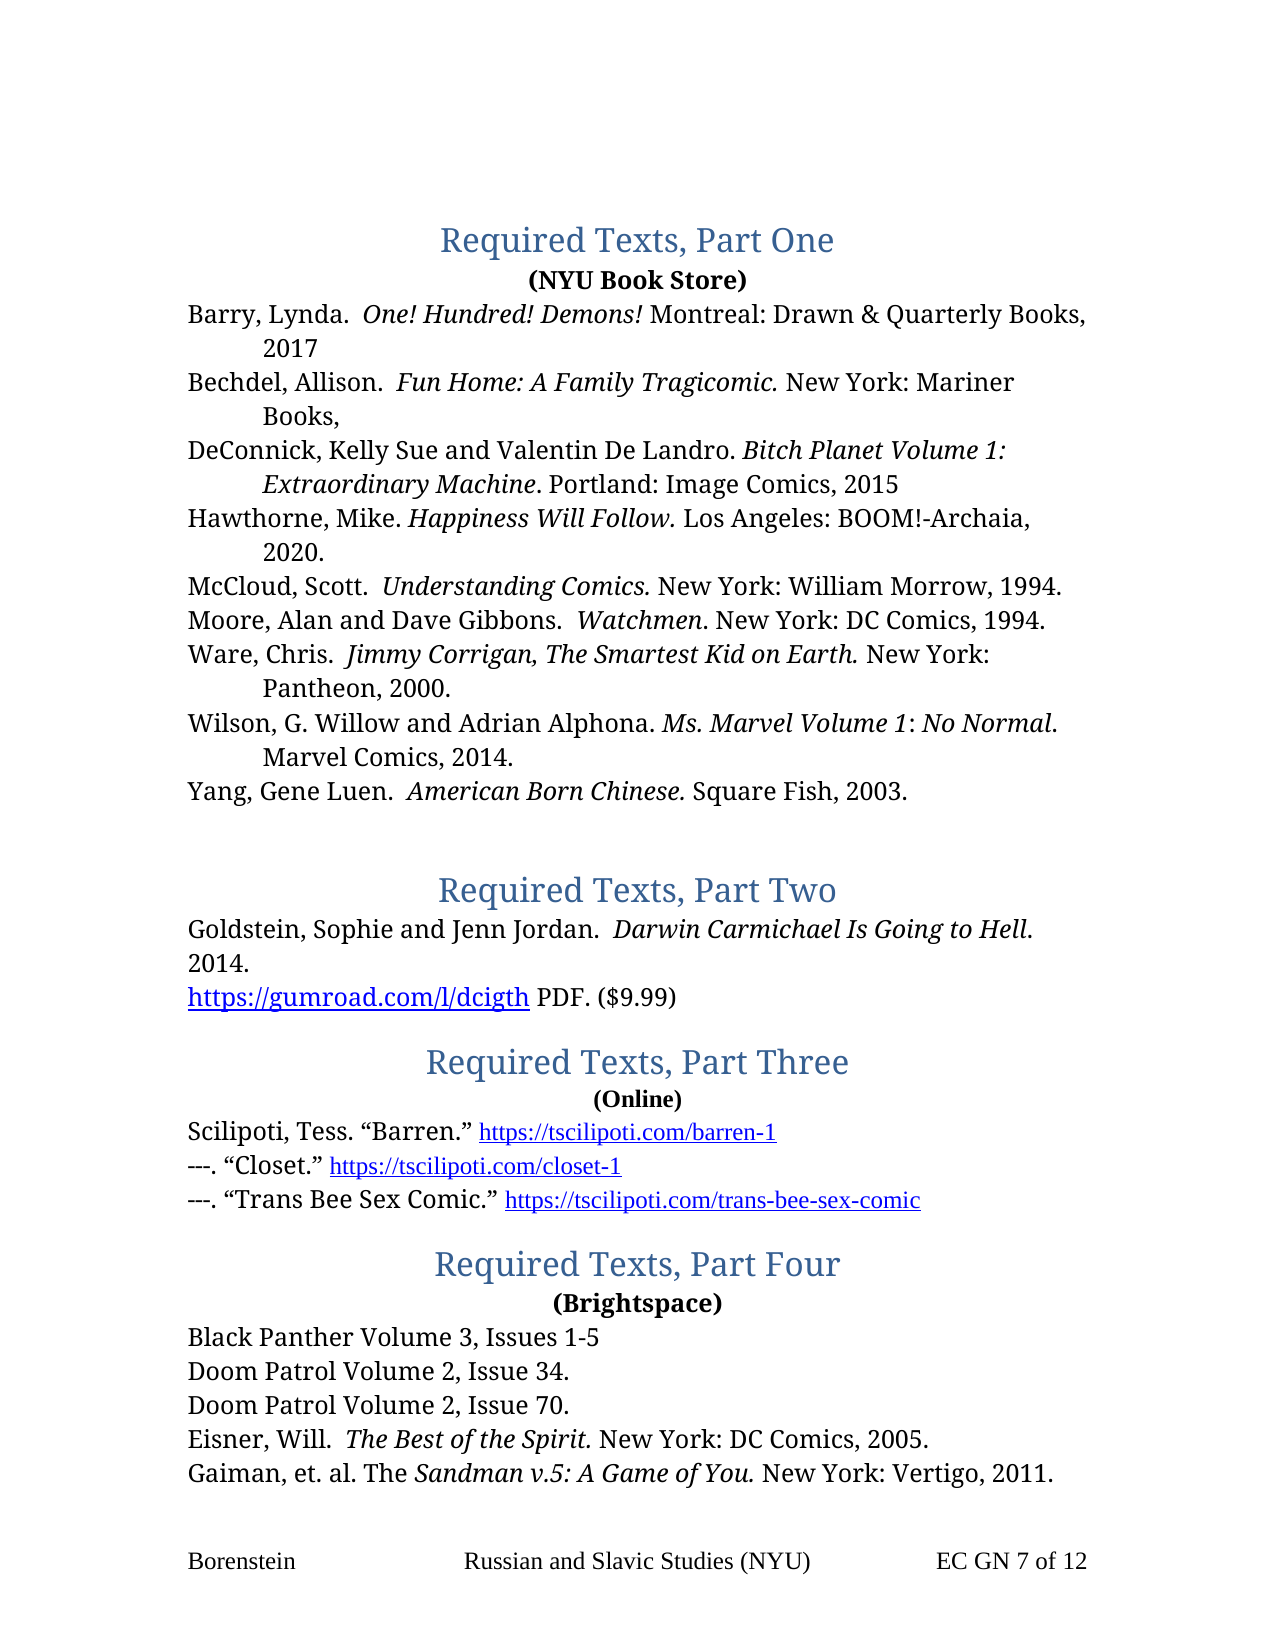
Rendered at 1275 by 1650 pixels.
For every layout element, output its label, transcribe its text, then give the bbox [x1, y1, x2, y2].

text Bechdel, Allison. Fun Home: A Family Tragicomic. New York: Mariner Books, [187, 364, 1088, 433]
text McCloud, Scott. Understanding Comics. New York: William Morrow, 1994. [187, 569, 1088, 603]
subtitle Required Texts, Part Three [187, 1039, 1088, 1084]
text Black Panther Volume 3, Issues 1-5 [187, 1320, 1088, 1354]
subtitle Required Texts, Part One [187, 217, 1088, 262]
text Ware, Chris. Jimmy Corrigan, The Smartest Kid on Earth. New York: Pantheon, 2000. [187, 637, 1088, 705]
text ---. “Trans Bee Sex Comic.” https://tscilipoti.com/trans-bee-sex-comic [187, 1181, 1088, 1215]
text DeConnick, Kelly Sue and Valentin De Landro. Bitch Planet Volume 1: Extraordinary Machine. Portland: Image Comics, 2015 [187, 433, 1088, 501]
text (Brightspace) [187, 1286, 1088, 1320]
text Gaiman, et. al. The Sandman v.5: A Game of You. New York: Vertigo, 2011. [187, 1456, 1088, 1490]
text Doom Patrol Volume 2, Issue 34. [187, 1354, 1088, 1388]
text Scilipoti, Tess. “Barren.” https://tscilipoti.com/barren-1 [187, 1113, 1088, 1147]
text Eisner, Will. The Best of the Spirit. New York: DC Comics, 2005. [187, 1422, 1088, 1456]
text Barry, Lynda. One! Hundred! Demons! Montreal: Drawn & Quarterly Books, 2017 [187, 296, 1088, 364]
text Yang, Gene Luen. American Born Chinese. Square Fish, 2003. [187, 773, 1088, 807]
text ---. “Closet.” https://tscilipoti.com/closet-1 [187, 1147, 1088, 1181]
text Hawthorne, Mike. Happiness Will Follow. Los Angeles: BOOM!-Archaia, 2020. [187, 501, 1088, 569]
text Moore, Alan and Dave Gibbons. Watchmen. New York: DC Comics, 1994. [187, 603, 1088, 637]
text https://gumroad.com/l/dcigth PDF. ($9.99) [187, 980, 1088, 1014]
text Wilson, G. Willow and Adrian Alphona. Ms. Marvel Volume 1: No Normal. Marvel Comics, 2014. [187, 705, 1088, 773]
text Goldstein, Sophie and Jenn Jordan. Darwin Carmichael Is Going to Hell. 2014. [187, 912, 1088, 980]
text Doom Patrol Volume 2, Issue 70. [187, 1388, 1088, 1422]
subtitle Required Texts, Part Four [187, 1240, 1088, 1286]
text (NYU Book Store) [187, 262, 1088, 296]
text (Online) [187, 1084, 1088, 1113]
subtitle Required Texts, Part Two [187, 866, 1088, 912]
